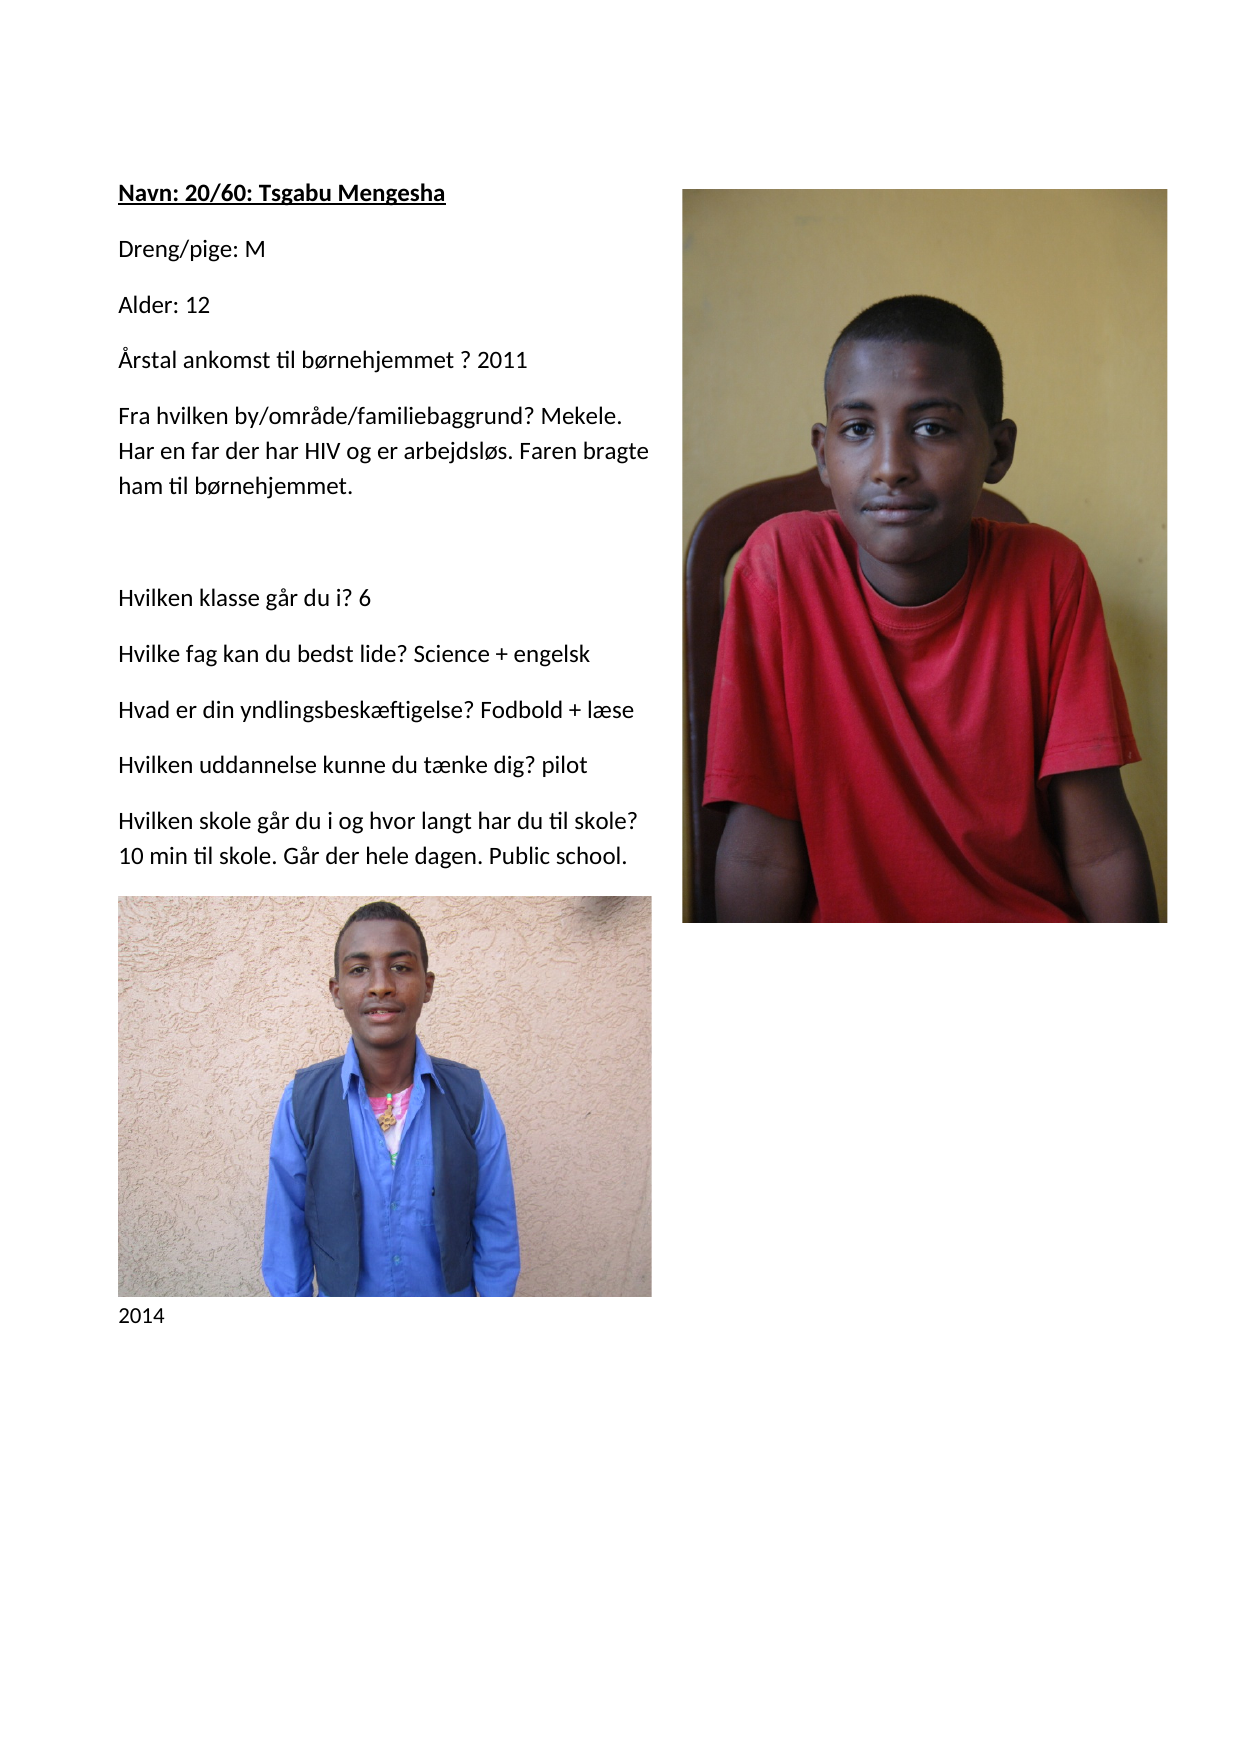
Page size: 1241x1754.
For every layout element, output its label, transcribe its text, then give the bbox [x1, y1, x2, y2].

text Hvilken klasse går du i? 6 [118, 582, 682, 613]
text Hvilke fag kan du bedst lide? Science + engelsk [118, 638, 682, 668]
text Navn: 20/60: Tsgabu Mengesha [118, 177, 1122, 208]
text Hvilken uddannelse kunne du tænke dig? pilot [118, 750, 682, 780]
text Årstal ankomst til børnehjemmet ? 2011 [118, 345, 682, 375]
text Hvad er din yndlingsbeskæftigelse? Fodbold + læse [118, 694, 682, 724]
picture [118, 896, 652, 1297]
text Alder: 12 [118, 289, 682, 319]
text Fra hvilken by/område/familiebaggrund? Mekele. Har en far der har HIV og er arbejdsløs. Faren bragte ham til børnehjemmet. [118, 401, 682, 501]
text Hvilken skole går du i og hvor langt har du til skole? 10 min til skole. Går der hele dagen. Public school. [118, 806, 682, 871]
text Dreng/pige: M [118, 233, 682, 263]
picture [682, 189, 1168, 923]
